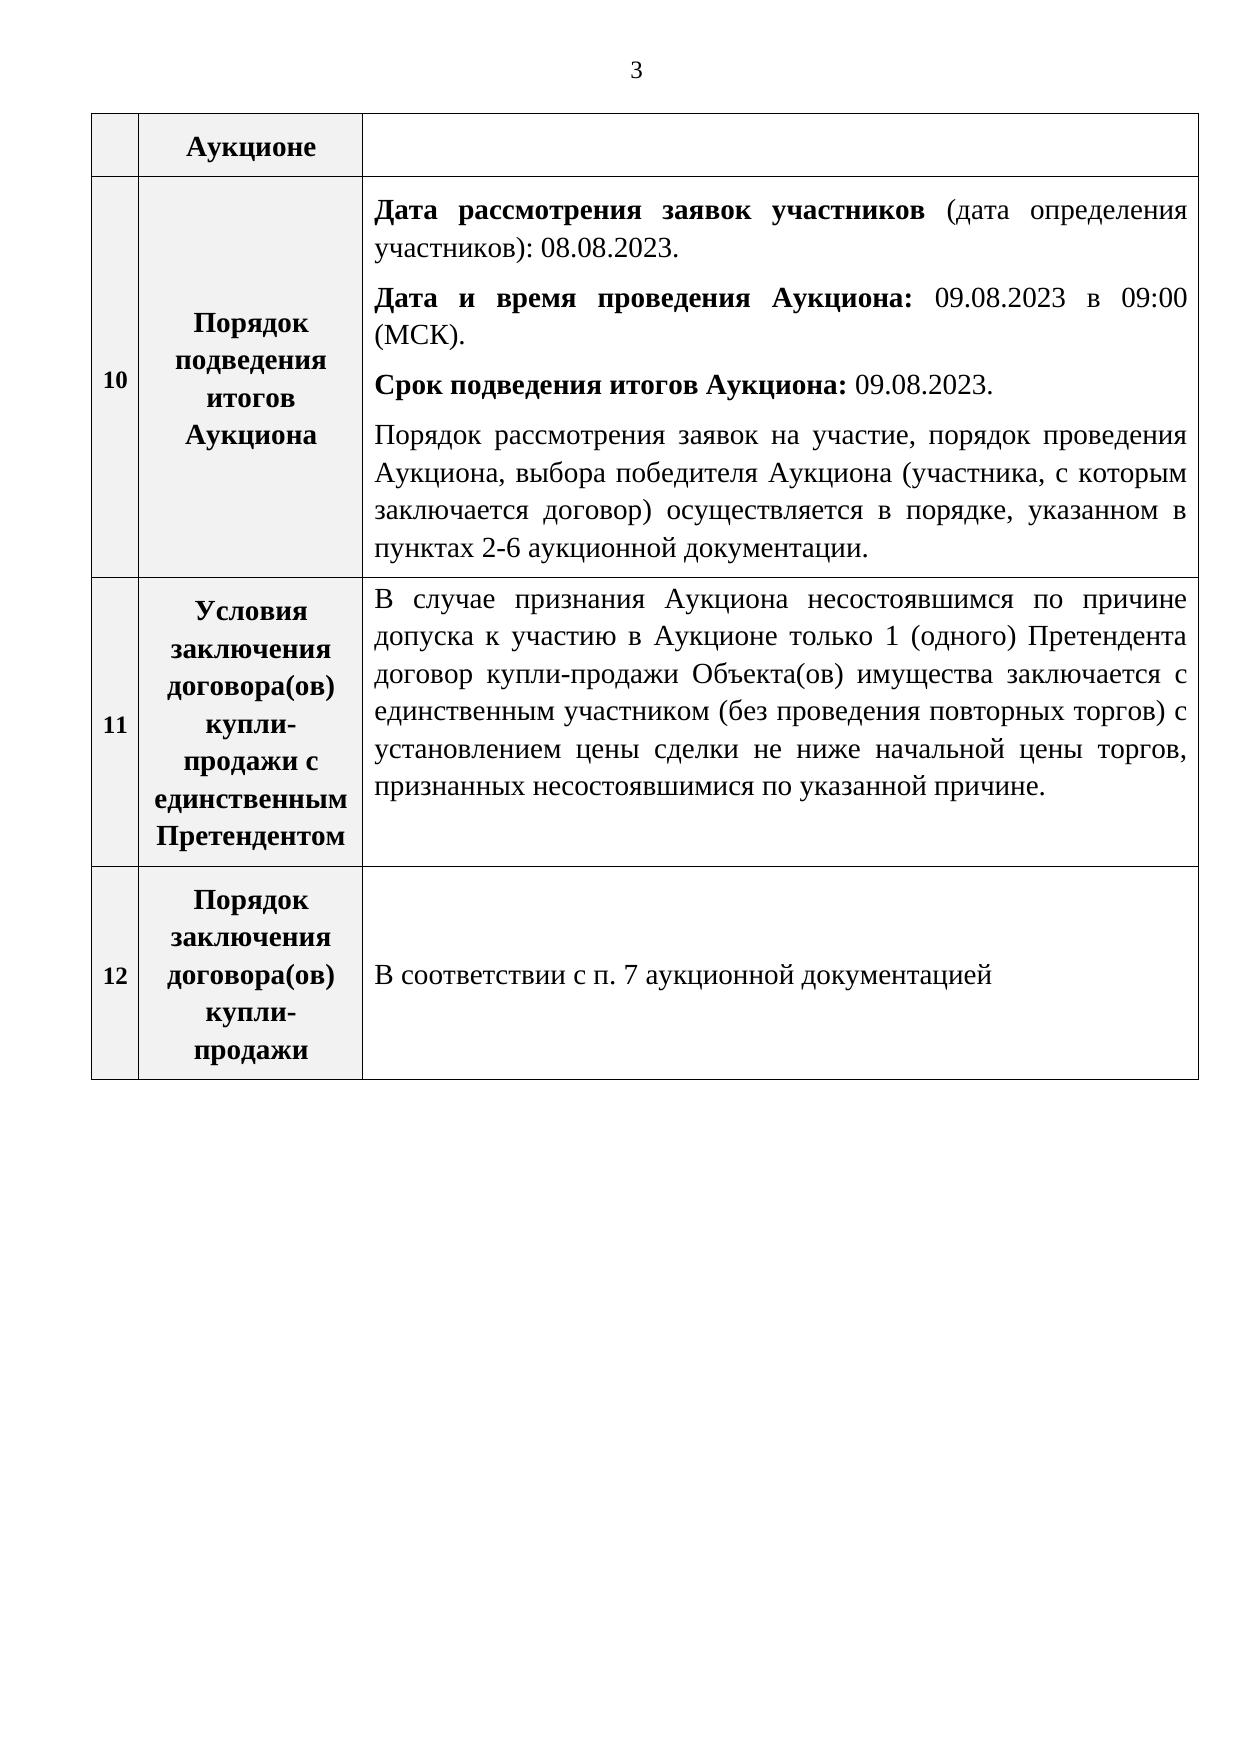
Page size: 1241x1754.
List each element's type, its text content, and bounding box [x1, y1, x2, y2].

table_cell Порядок заключения договора(ов) купли-продажи [139, 867, 362, 1079]
table_cell В случае признания Аукциона несостоявшимся по причине допуска к участию в Аукционе только 1 (одного) Претендента договор купли-продажи Объекта(ов) имущества заключается с единственным участником (без проведения повторных торгов) с установлением цены сделки не ниже начальной цены торгов, признанных несостоявшимися по указанной причине. [363, 578, 1198, 866]
table_cell Порядок подведения итогов Аукциона [139, 177, 362, 577]
table_cell 12 [92, 867, 138, 1079]
table_cell В соответствии с п. 7 аукционной документацией [363, 867, 1198, 1079]
table_cell 10 [92, 177, 138, 577]
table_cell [139, 114, 362, 176]
table_cell Дата рассмотрения заявок участников (дата определения участников): 08.08.2023. Дата и время проведения Аукциона: 09.08.2023 в 09:00 (МСК). Срок подведения итогов Аукциона: 09.08.2023. Порядок рассмотрения заявок на участие, порядок проведения Аукциона, выбора победителя Аукциона (участника, с которым заключается договор) осуществляется в порядке, указанном в пунктах 2-6 аукционной документации. [363, 177, 1198, 577]
table_cell 9 [92, 114, 138, 176]
table_cell Условия заключения договора(ов) купли-продажи с единственным Претендентом [139, 578, 362, 866]
table_cell 11 [92, 578, 138, 866]
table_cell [363, 114, 1198, 176]
